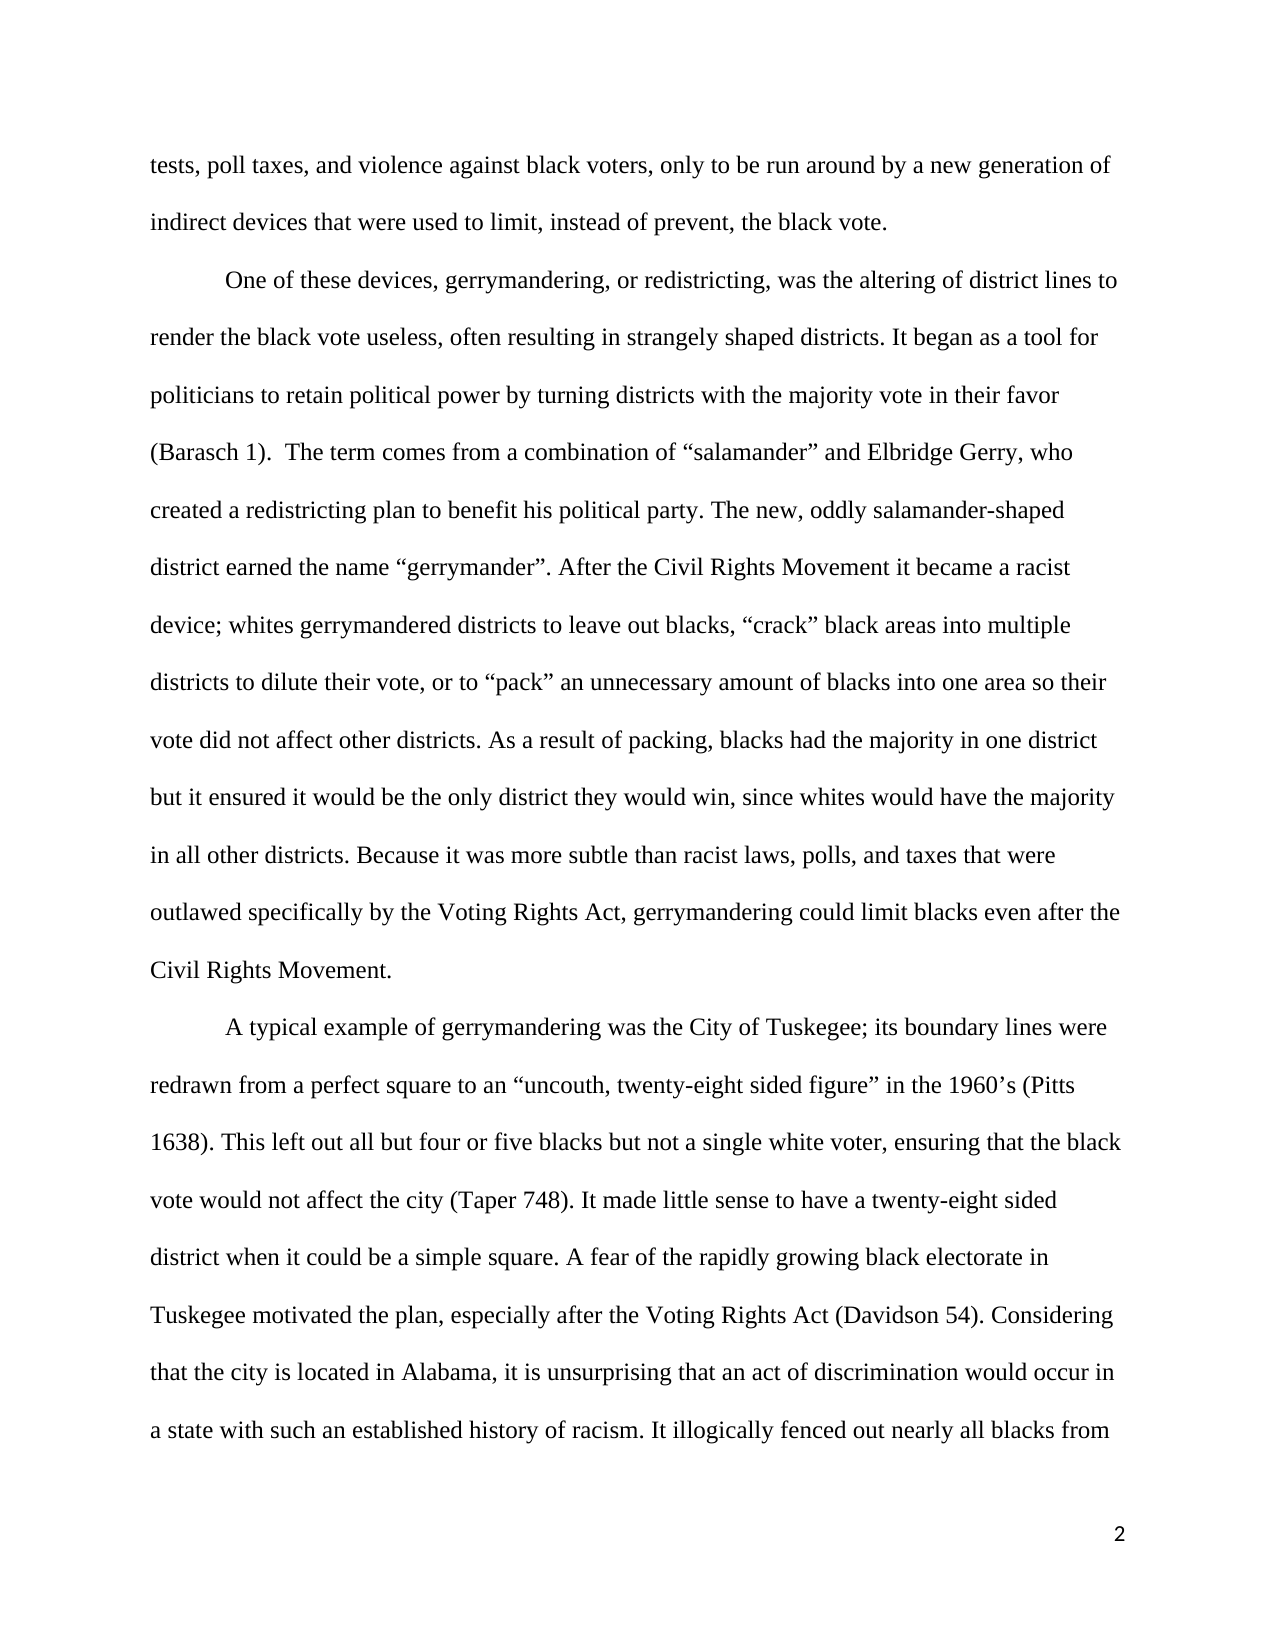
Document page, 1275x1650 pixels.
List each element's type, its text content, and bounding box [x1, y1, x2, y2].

text One of these devices, gerrymandering, or redistricting, was the altering of district lines to render the black vote useless, often resulting in strangely shaped districts. It began as a tool for politicians to retain political power by turning districts with the majority vote in their favor (Barasch 1). The term comes from a combination of “salamander” and Elbridge Gerry, who created a redistricting plan to benefit his political party. The new, oddly salamander-shaped district earned the name “gerrymander”. After the Civil Rights Movement it became a racist device; whites gerrymandered districts to leave out blacks, “crack” black areas into multiple districts to dilute their vote, or to “pack” an unnecessary amount of blacks into one area so their vote did not affect other districts. As a result of packing, blacks had the majority in one district but it ensured it would be the only district they would win, since whites would have the majority in all other districts. Because it was more subtle than racist laws, polls, and taxes that were outlawed specifically by the Voting Rights Act, gerrymandering could limit blacks even after the Civil Rights Movement. [150, 265, 1125, 984]
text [150, 150, 1125, 236]
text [150, 1012, 1125, 1444]
